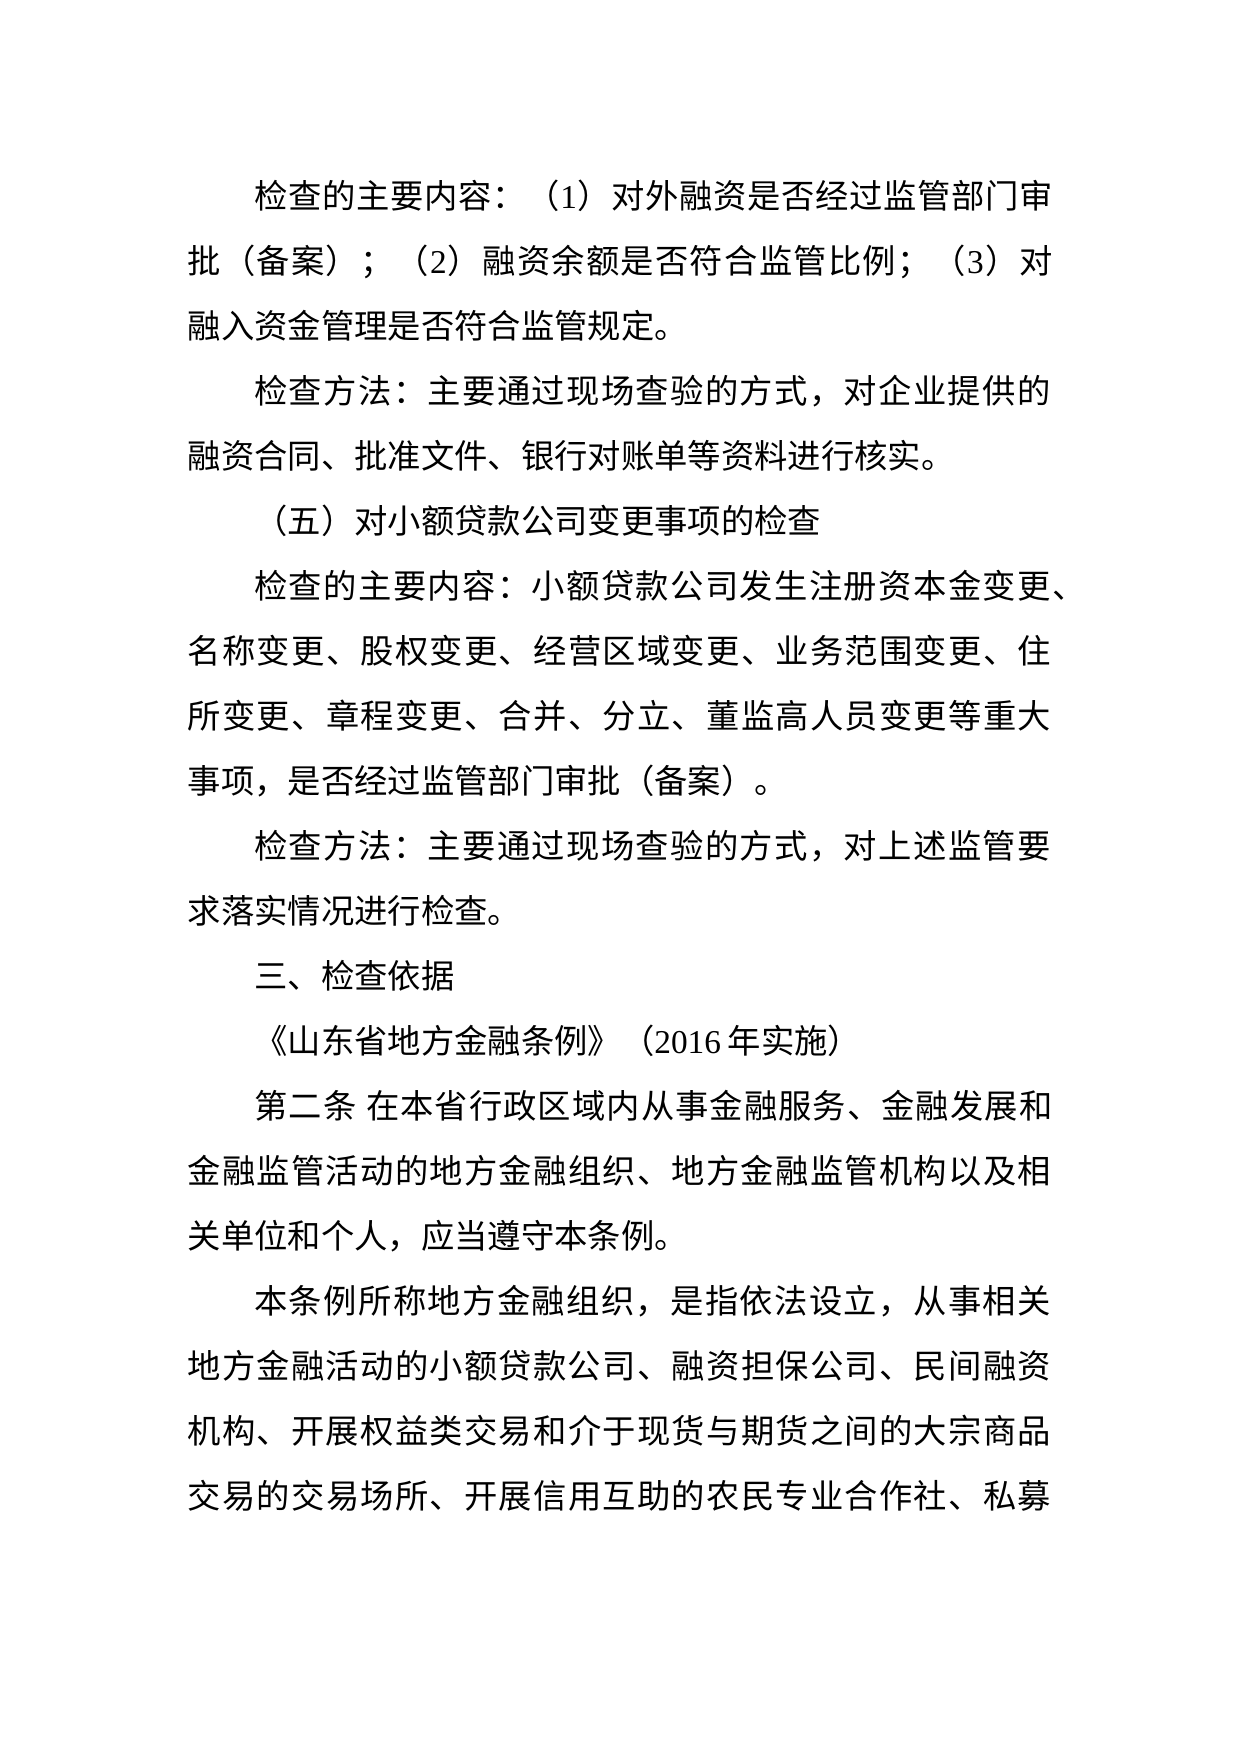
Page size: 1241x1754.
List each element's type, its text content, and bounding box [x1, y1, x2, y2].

text 检查的主要内容：小额贷款公司发生注册资本金变更、名称变更、股权变更、经营区域变更、业务范围变更、住所变更、章程变更、合并、分立、董监高人员变更等重大事项，是否经过监管部门审批（备案）。 [187, 552, 1053, 812]
text 三、检查依据 [187, 942, 1053, 1007]
text 检查的主要内容：（1）对外融资是否经过监管部门审批（备案）；（2）融资余额是否符合监管比例；（3）对融入资金管理是否符合监管规定。 [187, 162, 1053, 357]
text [187, 1267, 1053, 1527]
text 《山东省地方金融条例》（2016年实施） [187, 1007, 1053, 1072]
text 检查方法：主要通过现场查验的方式，对上述监管要求落实情况进行检查。 [187, 812, 1053, 942]
text （五）对小额贷款公司变更事项的检查 [187, 487, 1053, 552]
text 第二条 在本省行政区域内从事金融服务、金融发展和金融监管活动的地方金融组织、地方金融监管机构以及相关单位和个人，应当遵守本条例。 [187, 1072, 1053, 1267]
text 检查方法：主要通过现场查验的方式，对企业提供的融资合同、批准文件、银行对账单等资料进行核实。 [187, 357, 1053, 487]
